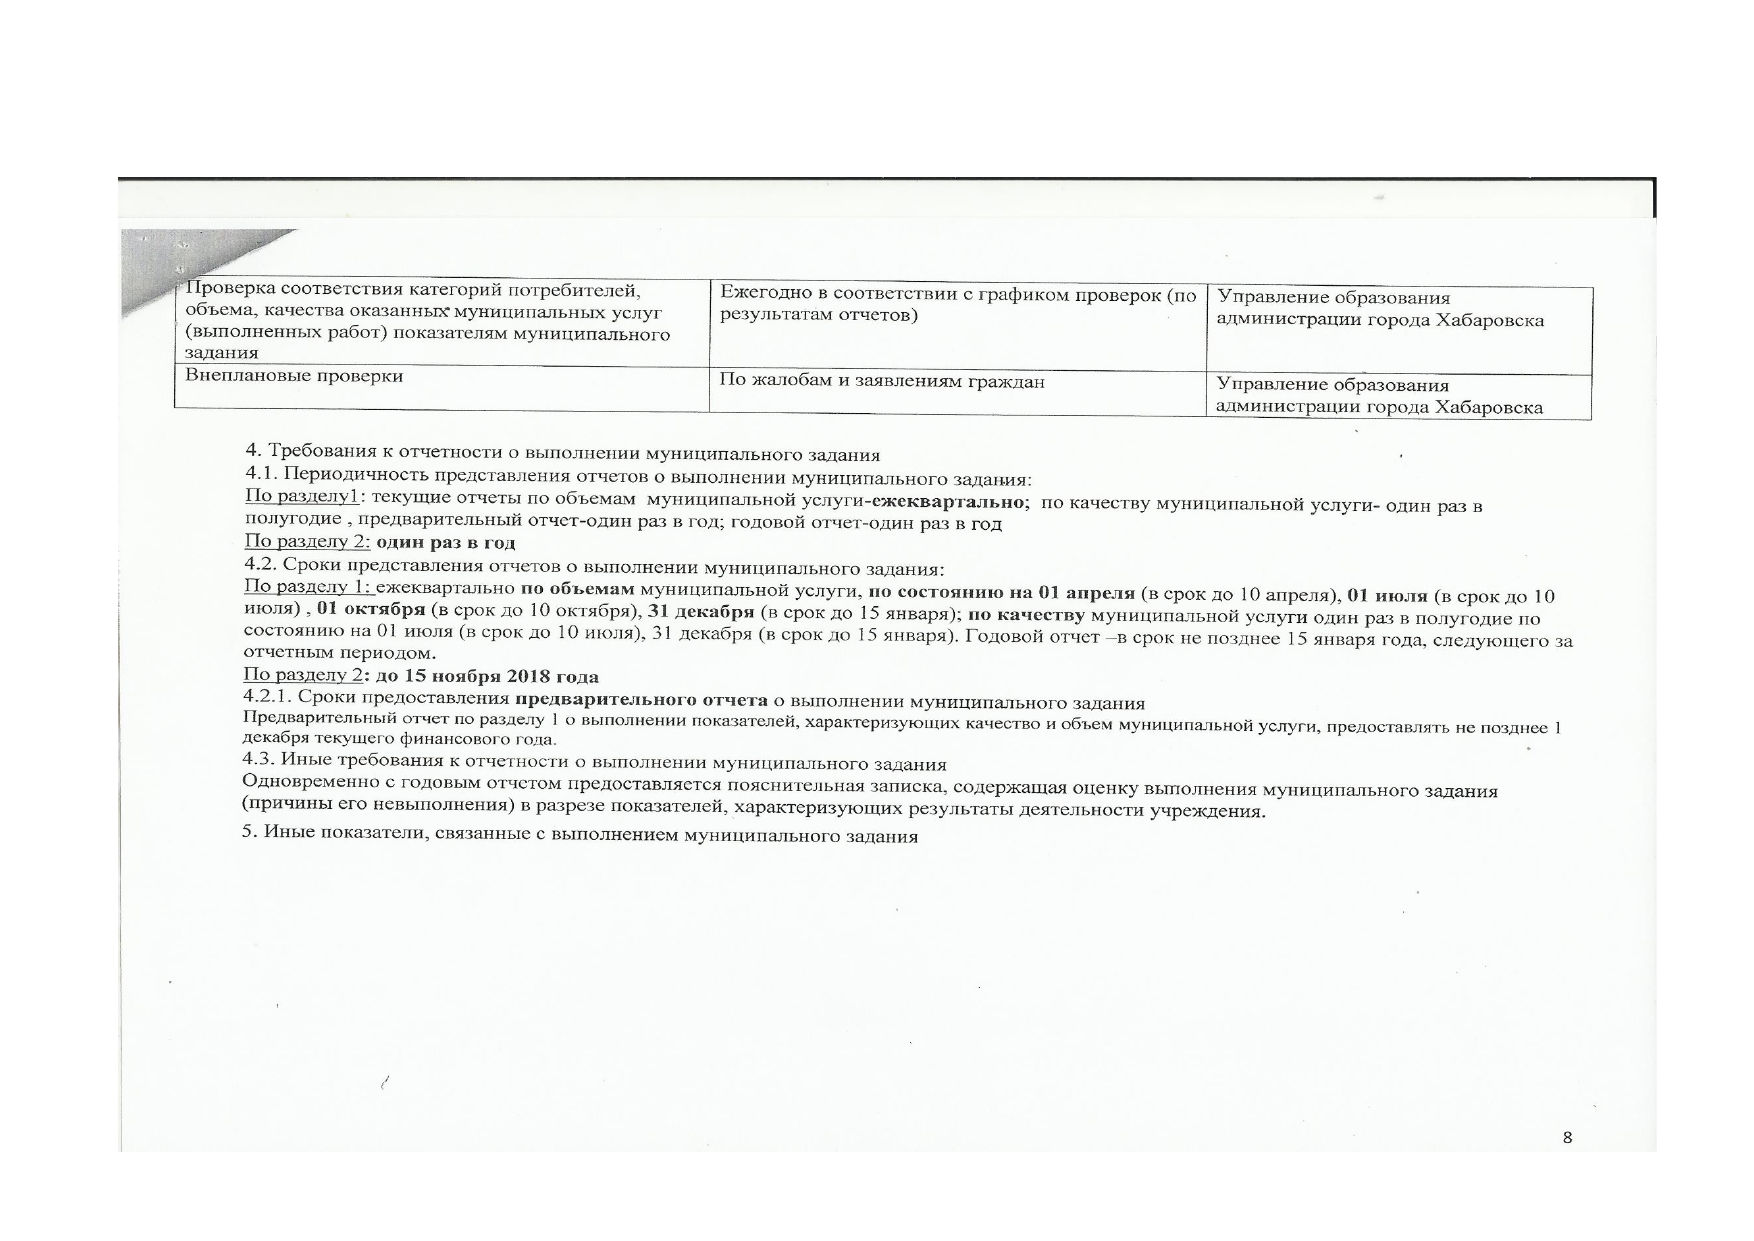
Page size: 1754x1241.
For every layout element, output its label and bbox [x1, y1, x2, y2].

picture [118, 177, 1657, 1152]
